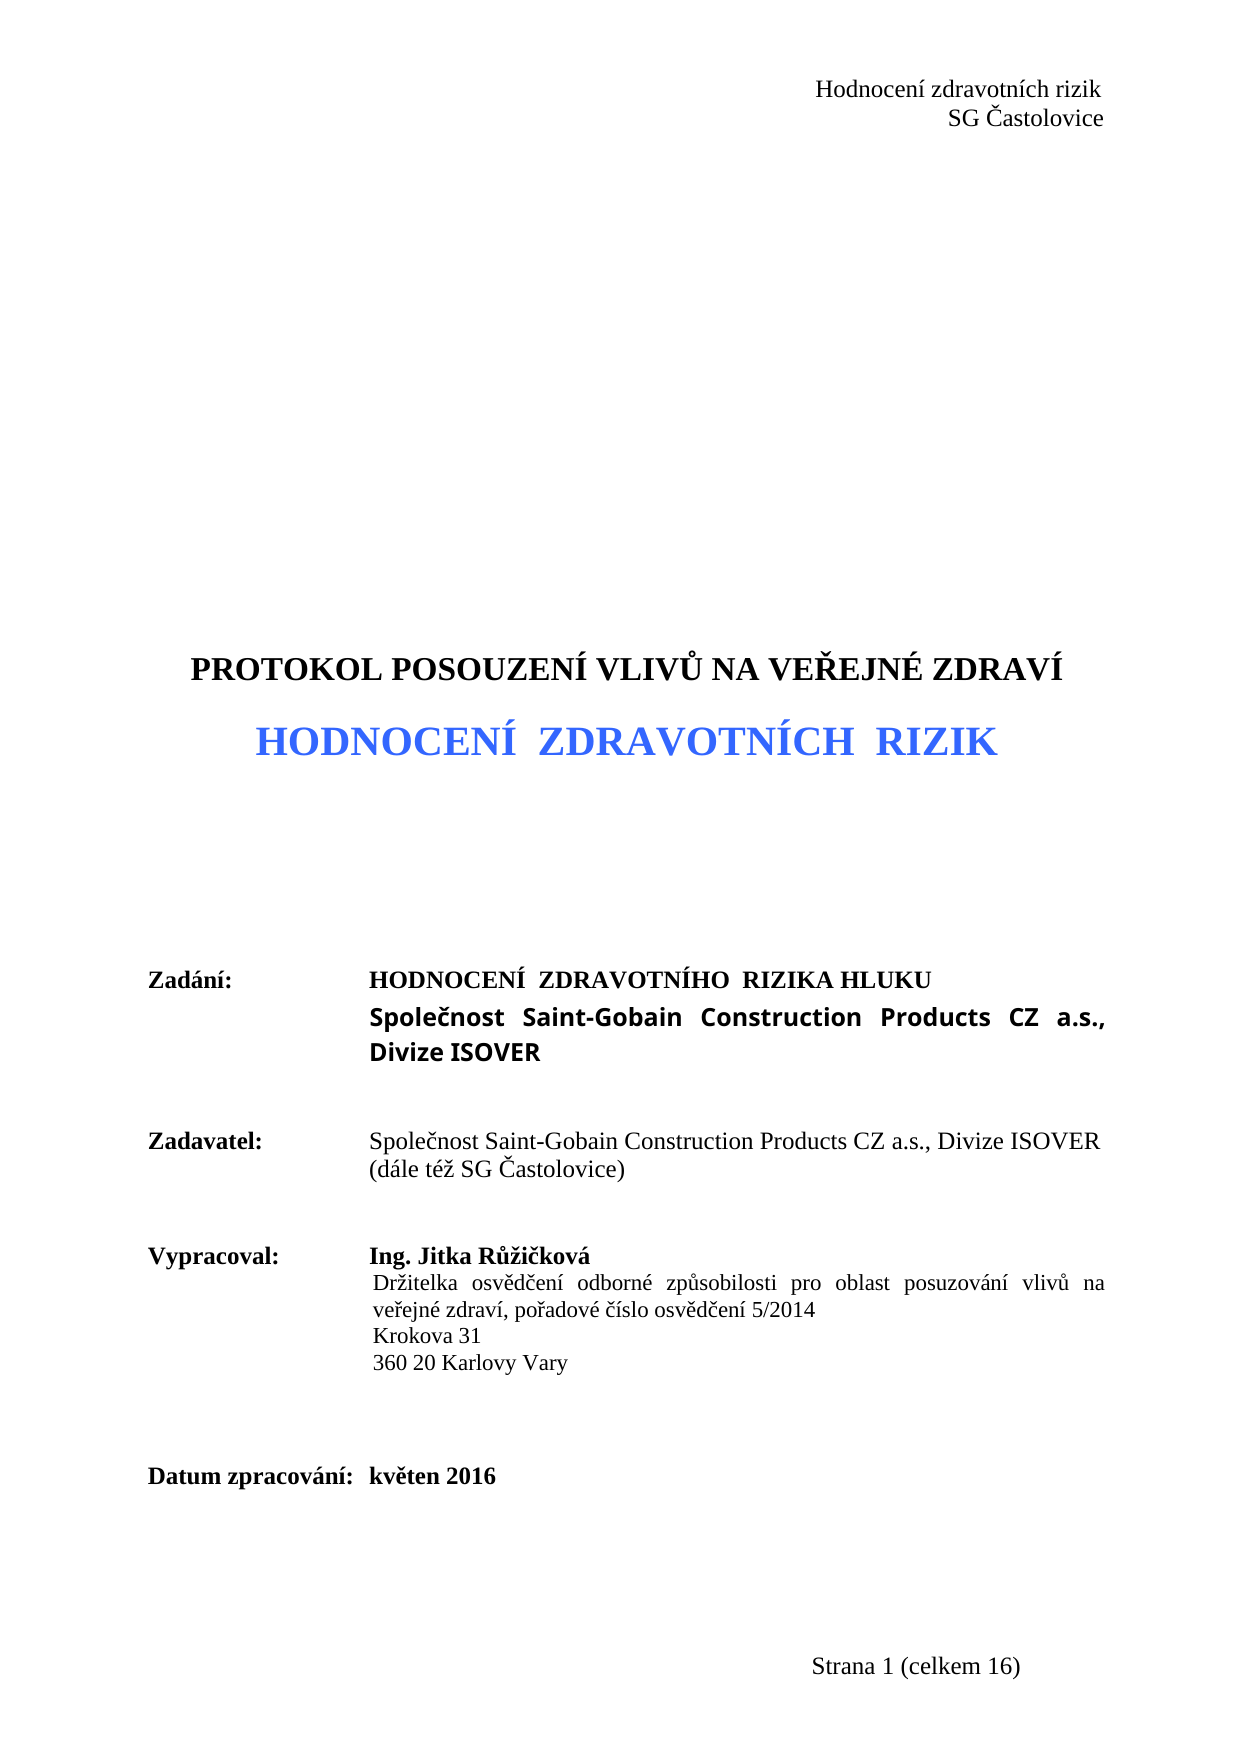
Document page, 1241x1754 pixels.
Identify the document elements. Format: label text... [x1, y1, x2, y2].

text Zadání: Hodnocení zdravotního rizika hluku [148, 965, 1106, 994]
text Krokova 31 [373, 1322, 1106, 1348]
text Vypracoval: Ing. Jitka Růžičková [148, 1241, 1106, 1269]
text Protokol posouzenÍ vlivů na veřejné zdraví [148, 649, 1106, 687]
text 360 20 Karlovy Vary [373, 1348, 1106, 1375]
text Zadavatel: Společnost Saint-Gobain Construction Products CZ a.s., Divize ISOVER (dále též SG Častolovice) [148, 1126, 1106, 1212]
text Společnost Saint-Gobain Construction Products CZ a.s., Divize ISOVER [369, 1000, 1106, 1068]
text Datum zpracování: květen 2016 [148, 1461, 1106, 1490]
text Držitelka osvědčení odborné způsobilosti pro oblast posuzování vlivů na veřejné zdraví, pořadové číslo osvědčení 5/2014 [373, 1269, 1106, 1322]
subtitle HODNOCENÍ ZDRAVOTNÍCH RIZIK [148, 716, 1106, 764]
